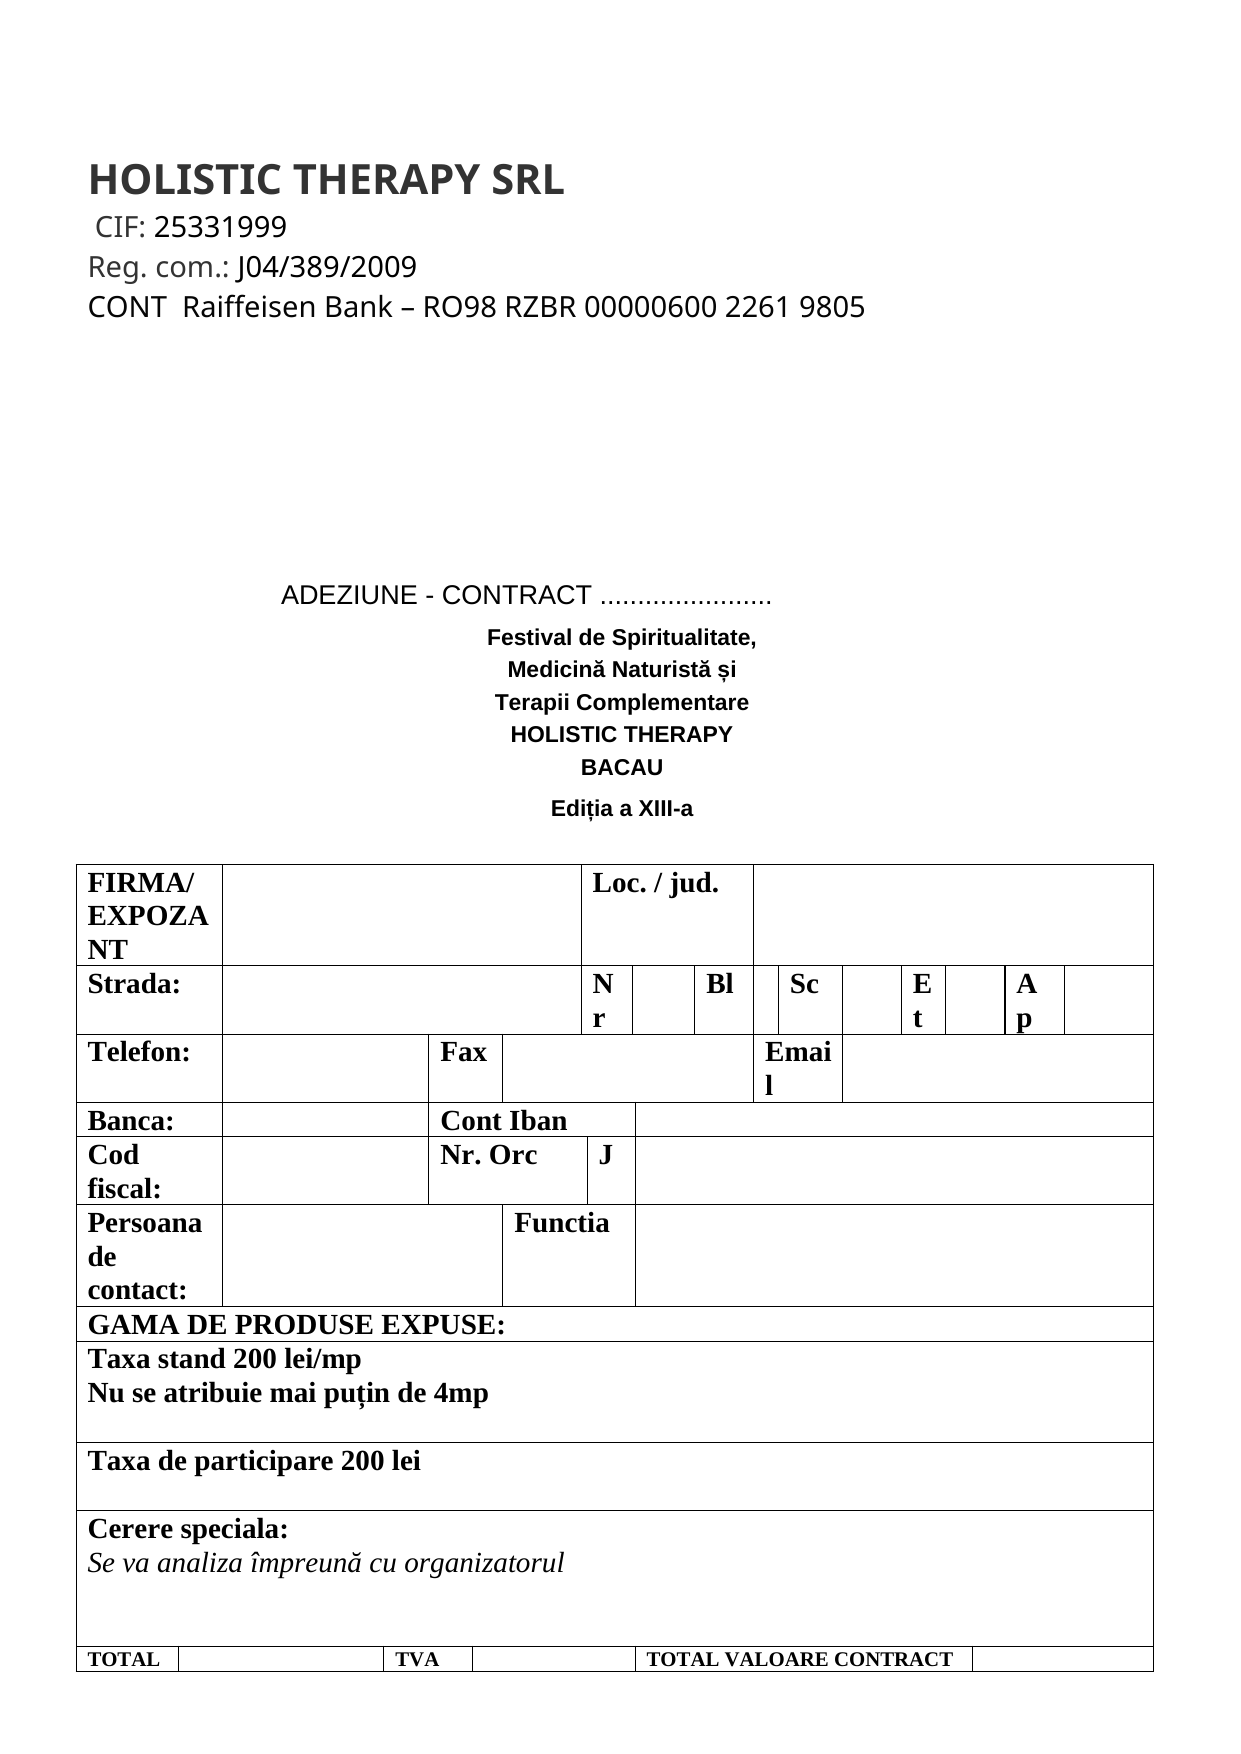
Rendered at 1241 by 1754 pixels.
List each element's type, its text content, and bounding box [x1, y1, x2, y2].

table_header FIRMA/ EXPOZANT [77, 865, 222, 965]
table_cell Taxa de participare 200 lei [77, 1443, 1153, 1510]
text Ediția a XIII-a [479, 790, 765, 823]
table_cell [843, 966, 901, 1033]
text CONT Raiffeisen Bank – RO98 RZBR 00000600 2261 9805 [87, 286, 1165, 326]
table_cell [1065, 966, 1153, 1033]
table_cell [179, 1647, 383, 1671]
table_cell J [588, 1137, 635, 1204]
table_cell [754, 966, 778, 1033]
table_cell Cod fiscal: [77, 1137, 222, 1204]
table_cell Email [754, 1035, 842, 1102]
table_cell Cont Iban [429, 1103, 635, 1136]
table_cell [843, 1035, 1153, 1102]
table_cell [633, 966, 694, 1033]
table_cell [503, 1035, 753, 1102]
table_cell Ap [1006, 966, 1064, 1033]
table_cell [973, 1647, 1153, 1671]
table_cell TOTAL [77, 1647, 178, 1671]
table_cell Strada: [77, 966, 222, 1033]
table_cell Et [902, 966, 945, 1033]
table_cell GAMA DE PRODUSE EXPUSE: [77, 1307, 1153, 1341]
table_cell [223, 1103, 428, 1136]
table_cell [223, 1205, 502, 1306]
table_cell [636, 1137, 1153, 1204]
table_cell [223, 1035, 428, 1102]
table_cell Nr [582, 966, 632, 1033]
table_cell [636, 1103, 1153, 1136]
table_cell [223, 966, 581, 1033]
table_header Loc. / jud. [582, 865, 753, 965]
table_cell Taxa stand 200 lei/mp Nu se atribuie mai puțin de 4mp [77, 1342, 1153, 1442]
table_cell [223, 1137, 428, 1204]
table_cell Bl [695, 966, 753, 1033]
table_cell Nr. Orc [429, 1137, 587, 1204]
table_cell [946, 966, 1004, 1033]
table_cell Sc [779, 966, 842, 1033]
text Festival de Spiritualitate, Medicină Naturistă și Terapii Complementare HOLISTIC THERAPY BACAU [479, 619, 765, 782]
table_cell Fax [429, 1035, 502, 1102]
table_cell [636, 1205, 1153, 1306]
text Reg. com.: J04/389/2009 [87, 246, 1165, 286]
text ADEZIUNE - CONTRACT ....................... [281, 579, 1165, 611]
table_cell Banca: [77, 1103, 222, 1136]
text CIF: 25331999 [87, 207, 1165, 246]
table_cell Telefon: [77, 1035, 222, 1102]
table_cell Persoana de contact: [77, 1205, 222, 1306]
table_header [754, 865, 1153, 965]
text HOLISTIC THERAPY SRL [87, 150, 1165, 207]
table_cell Functia [503, 1205, 635, 1306]
table_cell TVA [384, 1647, 472, 1671]
table_header [223, 865, 581, 965]
table_cell TOTAL VALOARE CONTRACT [636, 1647, 972, 1671]
table_cell [473, 1647, 635, 1671]
